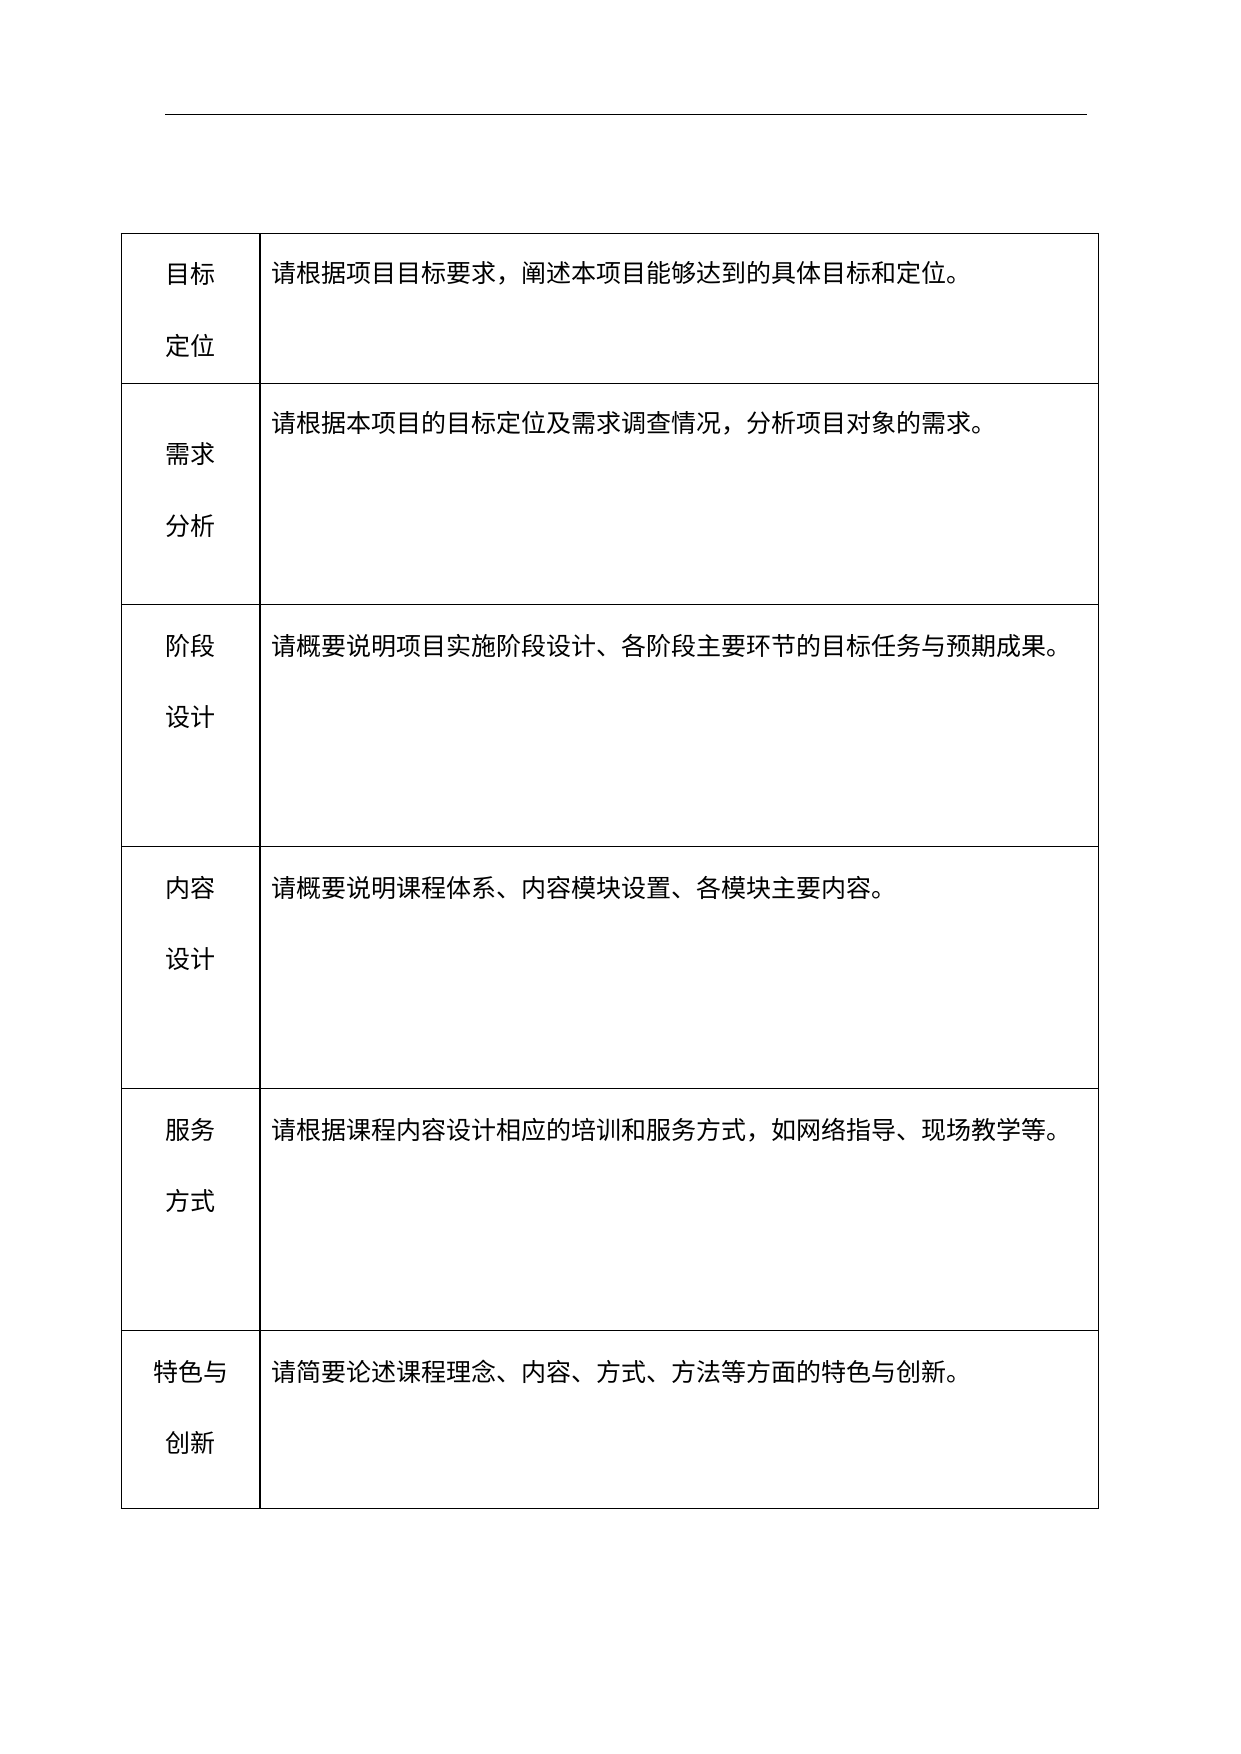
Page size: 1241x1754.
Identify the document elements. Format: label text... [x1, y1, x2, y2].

table_cell 服务 方式 [122, 1089, 259, 1330]
table_header 请根据项目目标要求，阐述本项目能够达到的具体目标和定位。 [261, 234, 1098, 383]
table_cell 请简要论述课程理念、内容、方式、方法等方面的特色与创新。 [261, 1331, 1098, 1508]
table_cell 请根据本项目的目标定位及需求调查情况，分析项目对象的需求。 [261, 384, 1098, 604]
table_cell 请概要说明课程体系、内容模块设置、各模块主要内容。 [261, 847, 1098, 1088]
table_cell 需求 分析 [122, 384, 259, 604]
table_cell 特色与 创新 [122, 1331, 259, 1508]
table_cell 请根据课程内容设计相应的培训和服务方式，如网络指导、现场教学等。 [261, 1089, 1098, 1330]
table_cell 阶段 设计 [122, 605, 259, 846]
table_cell 内容 设计 [122, 847, 259, 1088]
table_cell 请概要说明项目实施阶段设计、各阶段主要环节的目标任务与预期成果。 [261, 605, 1098, 846]
table_header 目标 定位 [122, 234, 259, 383]
